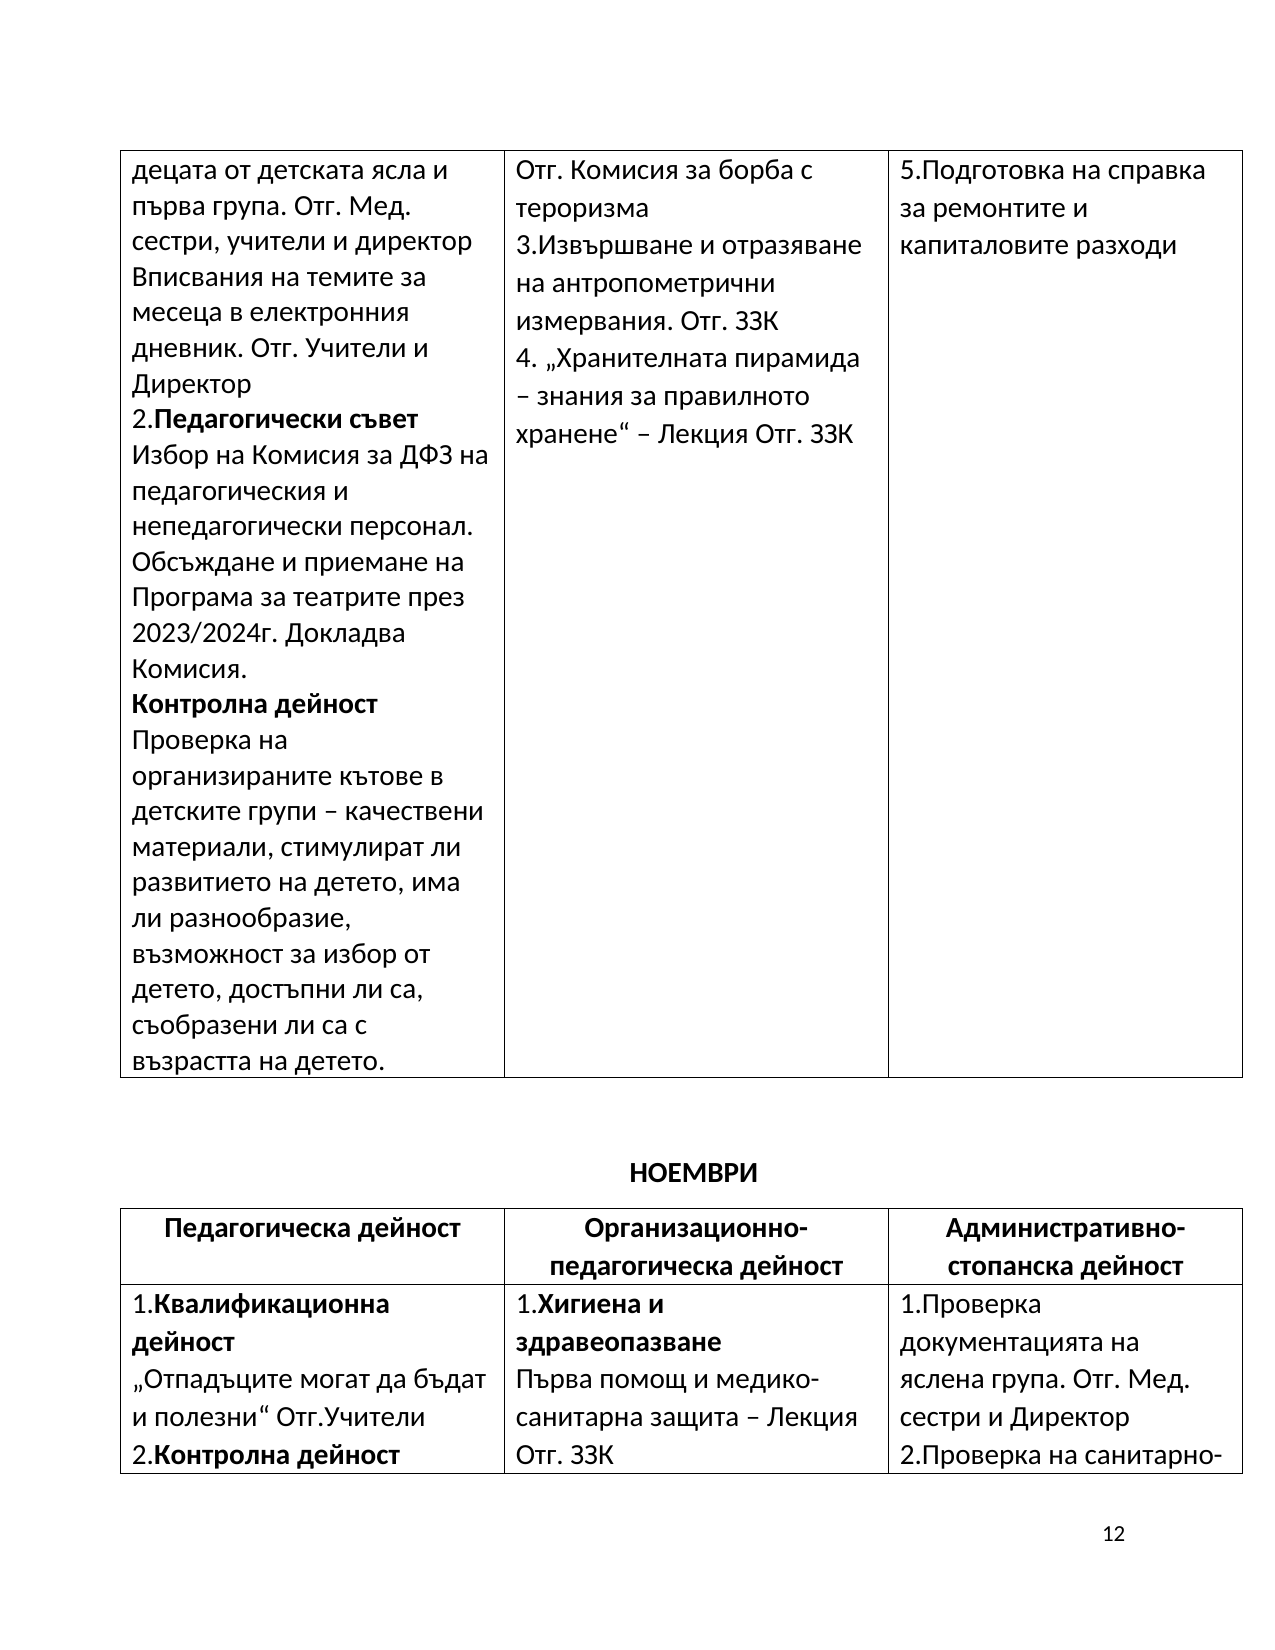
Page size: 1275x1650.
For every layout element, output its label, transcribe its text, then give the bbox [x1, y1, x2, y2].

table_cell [121, 1285, 504, 1473]
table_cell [889, 1285, 1242, 1473]
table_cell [889, 151, 1242, 1077]
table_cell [505, 1285, 888, 1473]
table_header Организационно-педагогическа дейност [505, 1209, 888, 1284]
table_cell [121, 151, 504, 1077]
list НОЕМВРИ [262, 1154, 1125, 1189]
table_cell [505, 151, 888, 1077]
table_header Административно-стопанска дейност [889, 1209, 1242, 1284]
table_header Педагогическа дейност [121, 1209, 504, 1284]
